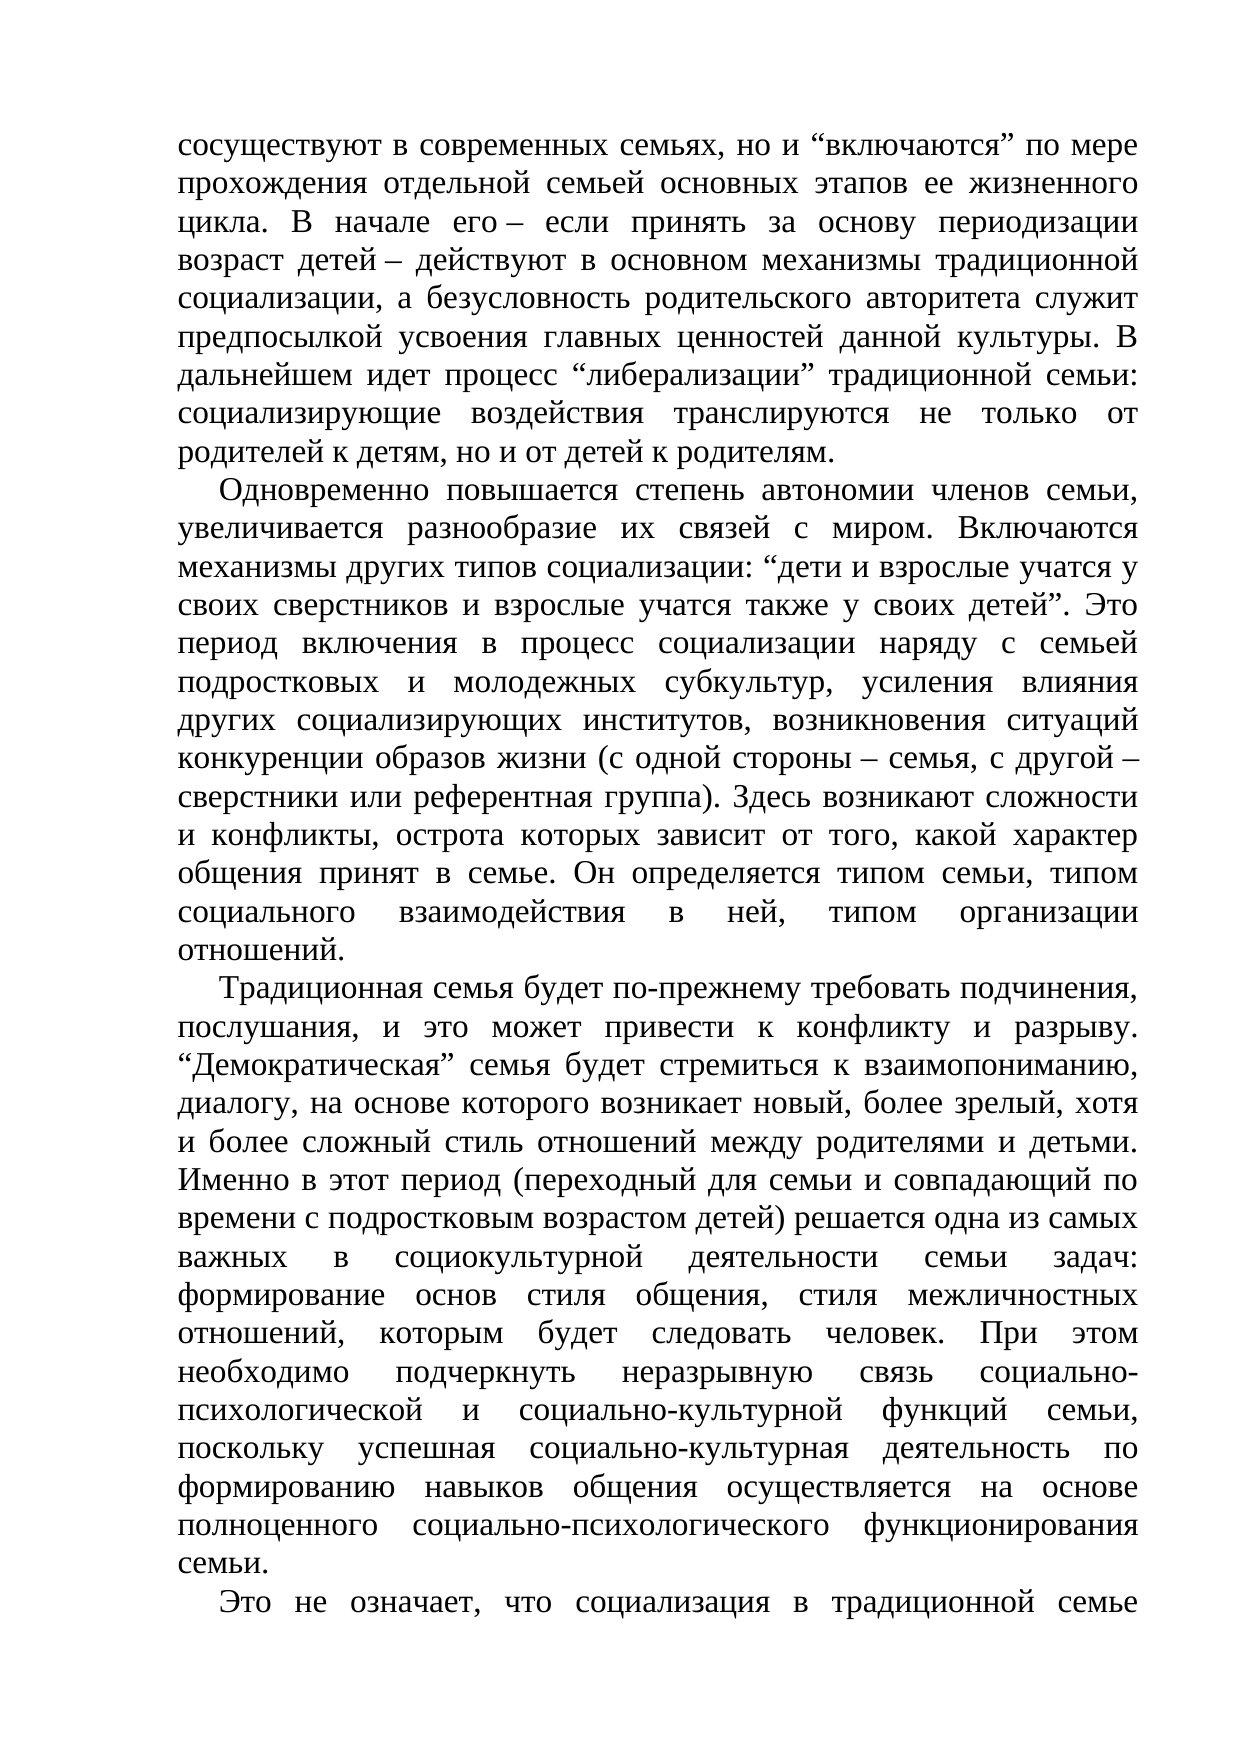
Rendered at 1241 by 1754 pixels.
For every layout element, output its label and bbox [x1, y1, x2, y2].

table_cell [171, 118, 1145, 1626]
